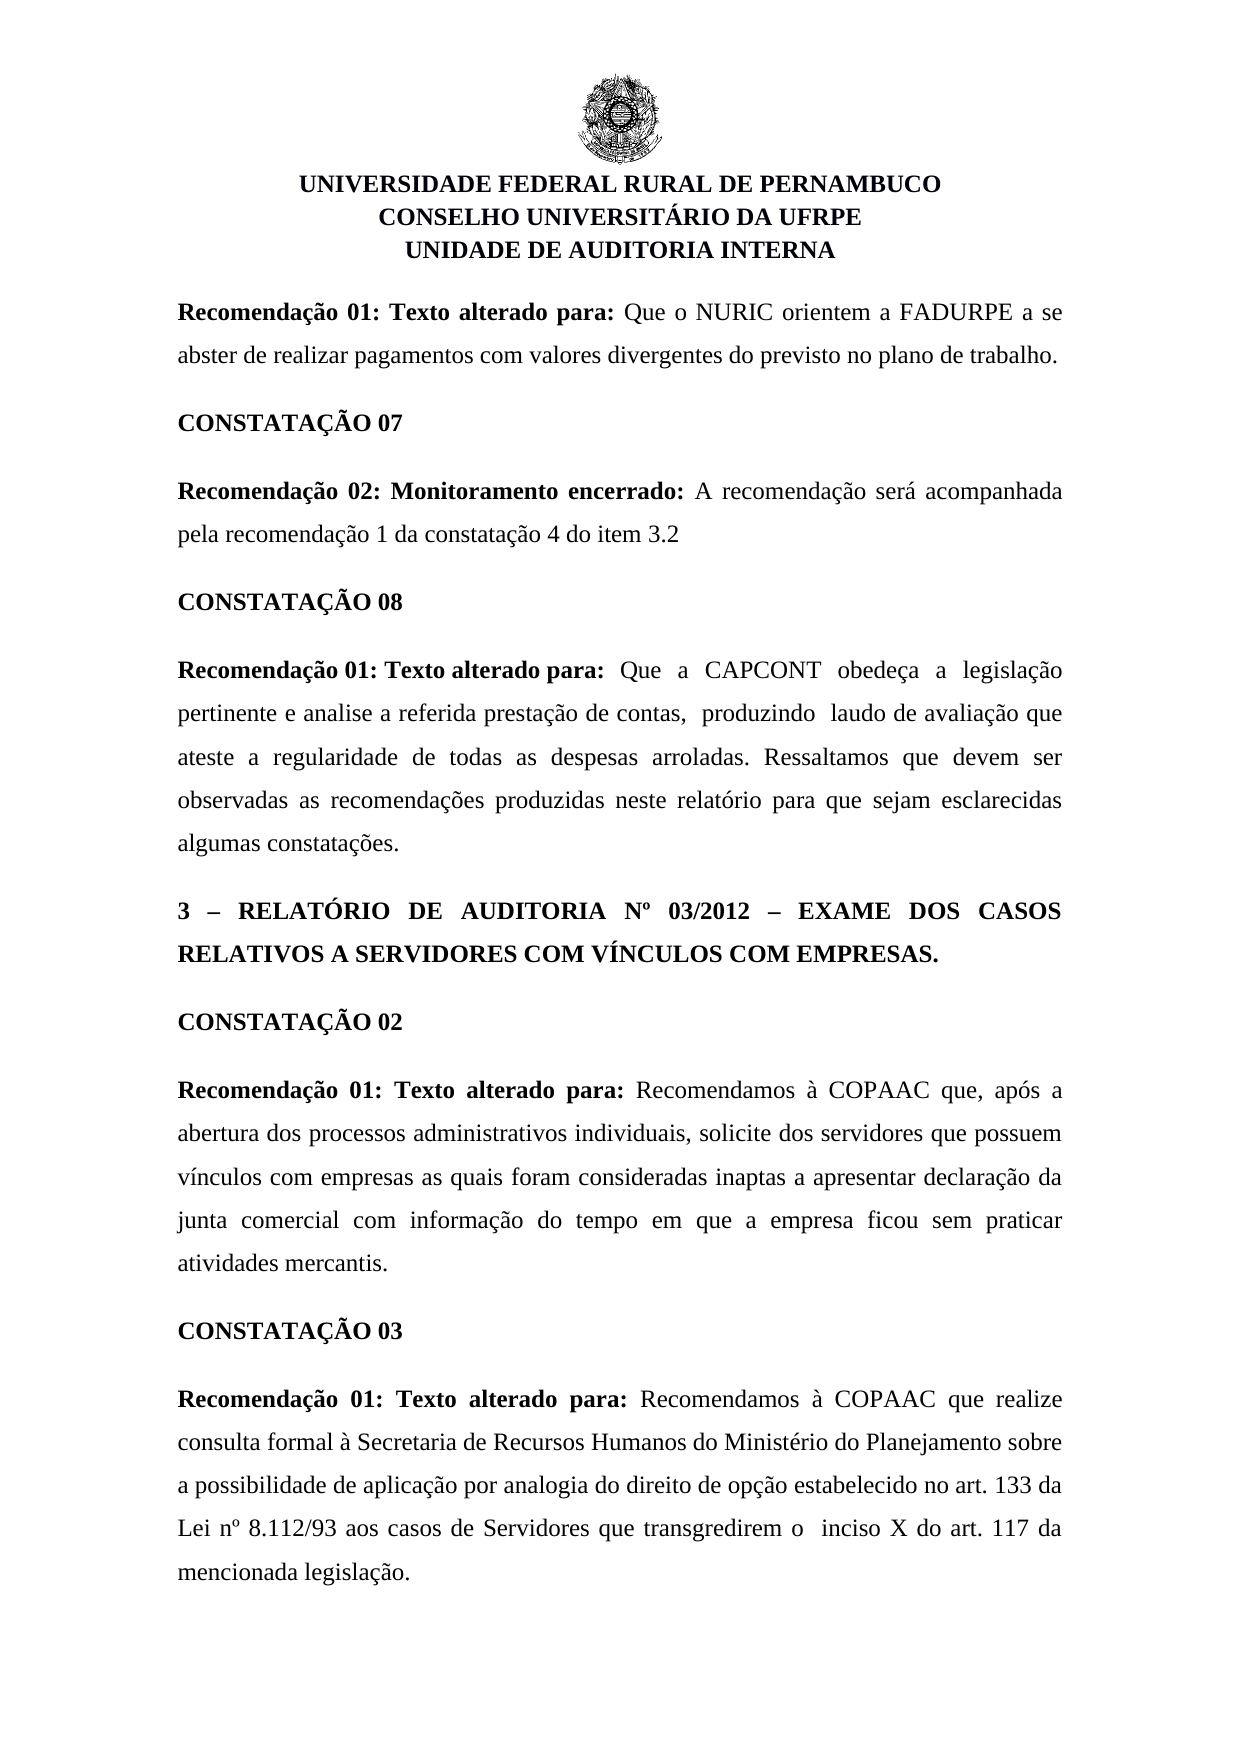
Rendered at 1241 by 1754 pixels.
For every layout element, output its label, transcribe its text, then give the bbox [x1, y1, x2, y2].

text 3 – RELATÓRIO DE AUDITORIA Nº 03/2012 – EXAME DOS CASOS RELATIVOS A SERVIDORES COM VÍNCULOS COM EMPRESAS. [177, 896, 1063, 968]
picture [577, 73, 664, 166]
text Recomendação 02: Monitoramento encerrado: A recomendação será acompanhada pela recomendação 1 da constatação 4 do item 3.2 [177, 476, 1063, 548]
text Recomendação 01: Texto alterado para: Que a CAPCONT obedeça a legislação pertinente e analise a referida prestação de contas, produzindo laudo de avaliação que ateste a regularidade de todas as despesas arroladas. Ressaltamos que devem ser observadas as recomendações produzidas neste relatório para que sejam esclarecidas algumas constatações. [177, 655, 1063, 857]
text CONSTATAÇÃO 02 [177, 1007, 1063, 1036]
text Recomendação 01: Texto alterado para: Recomendamos à COPAAC que realize consulta formal à Secretaria de Recursos Humanos do Ministério do Planejamento sobre a possibilidade de aplicação por analogia do direito de opção estabelecido no art. 133 da Lei nº 8.112/93 aos casos de Servidores que transgredirem o inciso X do art. 117 da mencionada legislação. [177, 1384, 1063, 1585]
text CONSTATAÇÃO 03 [177, 1316, 1063, 1345]
text Recomendação 01: Texto alterado para: Recomendamos à COPAAC que, após a abertura dos processos administrativos individuais, solicite dos servidores que possuem vínculos com empresas as quais foram consideradas inaptas a apresentar declaração da junta comercial com informação do tempo em que a empresa ficou sem praticar atividades mercantis. [177, 1075, 1063, 1277]
text CONSTATAÇÃO 08 [177, 587, 1063, 616]
text CONSTATAÇÃO 07 [177, 408, 1063, 437]
text Recomendação 01: Texto alterado para: Que o NURIC orientem a FADURPE a se abster de realizar pagamentos com valores divergentes do previsto no plano de trabalho. [177, 297, 1063, 368]
